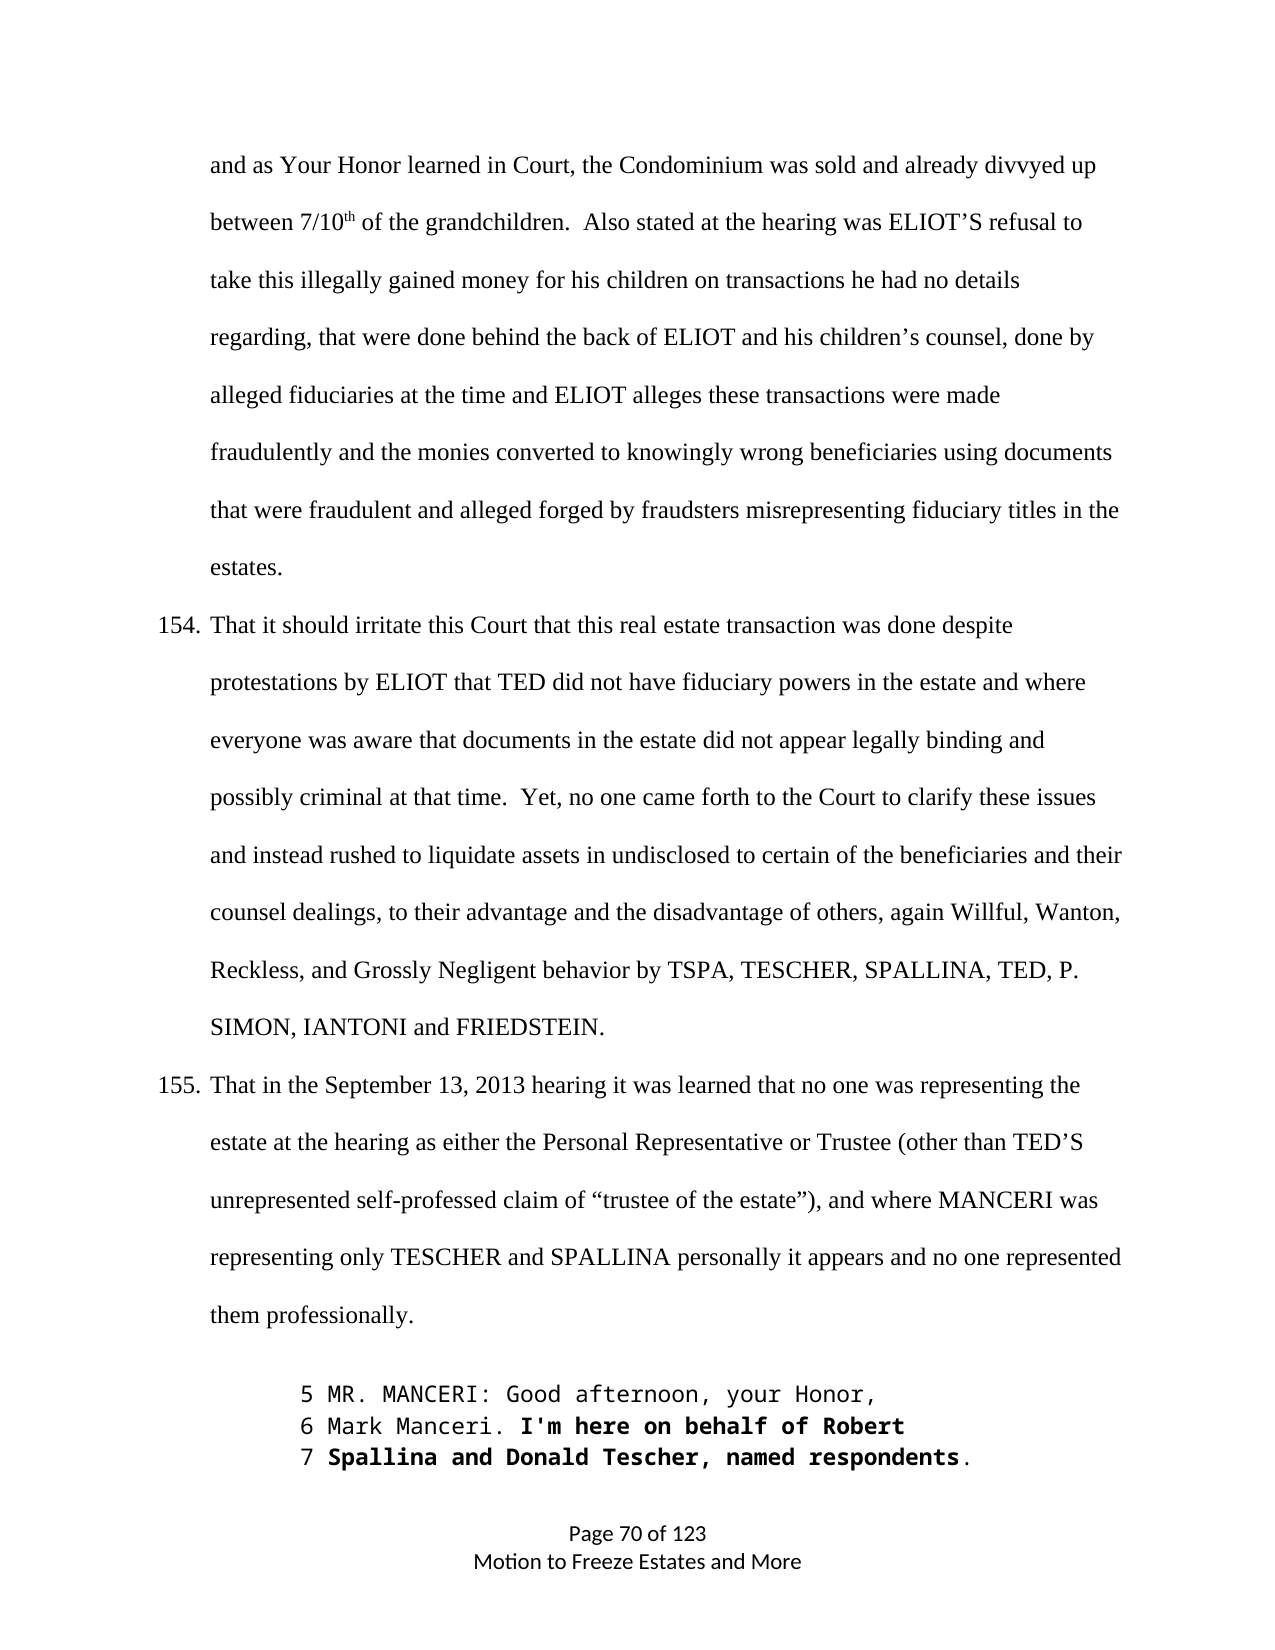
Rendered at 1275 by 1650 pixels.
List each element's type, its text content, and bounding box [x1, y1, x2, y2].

text 5 MR. MANCERI: Good afternoon, your Honor, [300, 1378, 975, 1409]
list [157, 150, 1125, 581]
list That it should irritate this Court that this real estate transaction was done despite protestations by ELIOT that TED did not have fiduciary powers in the estate and where everyone was aware that documents in the estate did not appear legally binding and possibly criminal at that time. Yet, no one came forth to the Court to clarify these issues and instead rushed to liquidate assets in undisclosed to certain of the beneficiaries and their counsel dealings, to their advantage and the disadvantage of others, again Willful, Wanton, Reckless, and Grossly Negligent behavior by TSPA, TESCHER, SPALLINA, TED, P. SIMON, IANTONI and FRIEDSTEIN. [157, 610, 1125, 1041]
list That in the September 13, 2013 hearing it was learned that no one was representing the estate at the hearing as either the Personal Representative or Trustee (other than TED’S unrepresented self-professed claim of “trustee of the estate”), and where MANCERI was representing only TESCHER and SPALLINA personally it appears and no one represented them professionally. [157, 1070, 1125, 1329]
text 7 Spallina and Donald Tescher, named respondents. [300, 1441, 975, 1472]
text 6 Mark Manceri. I'm here on behalf of Robert [300, 1409, 975, 1441]
